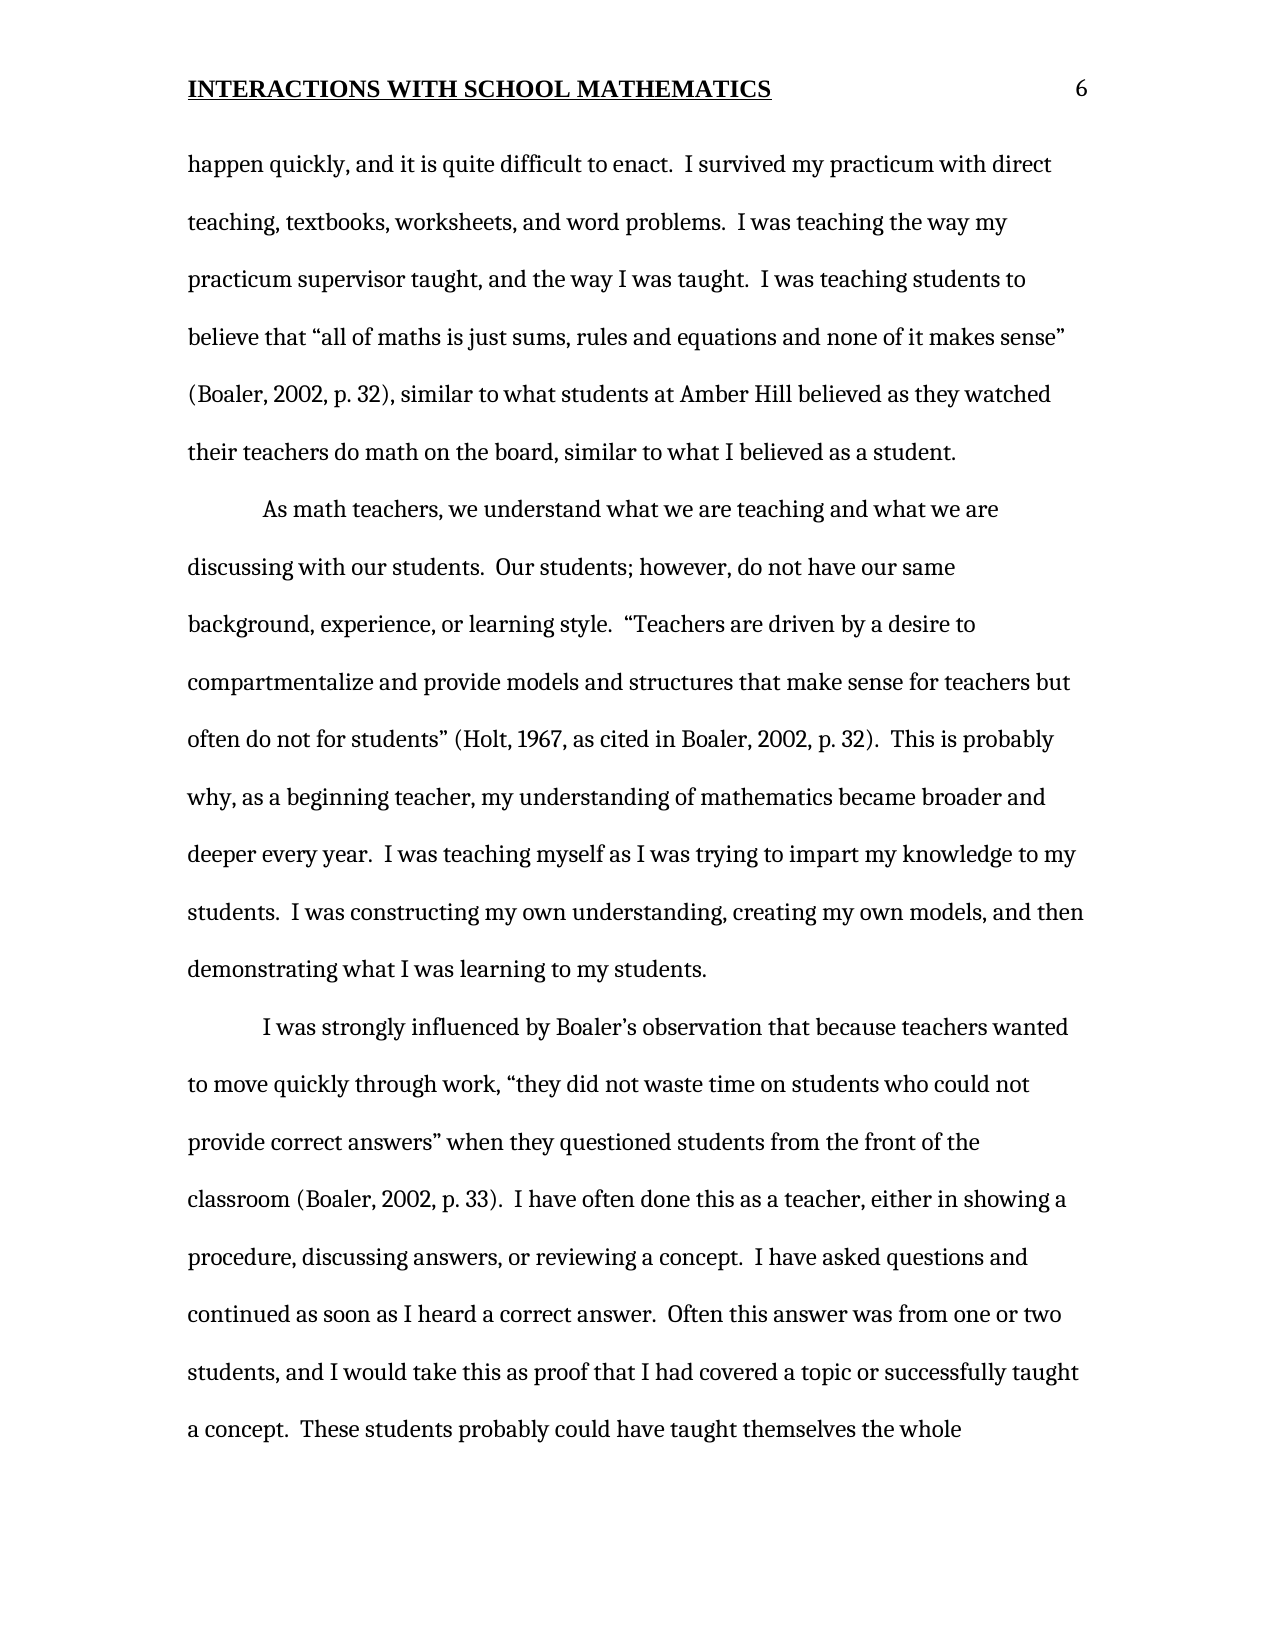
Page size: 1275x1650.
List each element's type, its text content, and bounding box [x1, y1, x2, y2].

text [187, 1012, 1087, 1444]
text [187, 150, 1087, 466]
text As math teachers, we understand what we are teaching and what we are discussing with our students. Our students; however, do not have our same background, experience, or learning style. “Teachers are driven by a desire to compartmentalize and provide models and structures that make sense for teachers but often do not for students” (Holt, 1967, as cited in Boaler, 2002, p. 32). This is probably why, as a beginning teacher, my understanding of mathematics became broader and deeper every year. I was teaching myself as I was trying to impart my knowledge to my students. I was constructing my own understanding, creating my own models, and then demonstrating what I was learning to my students. [187, 495, 1087, 984]
